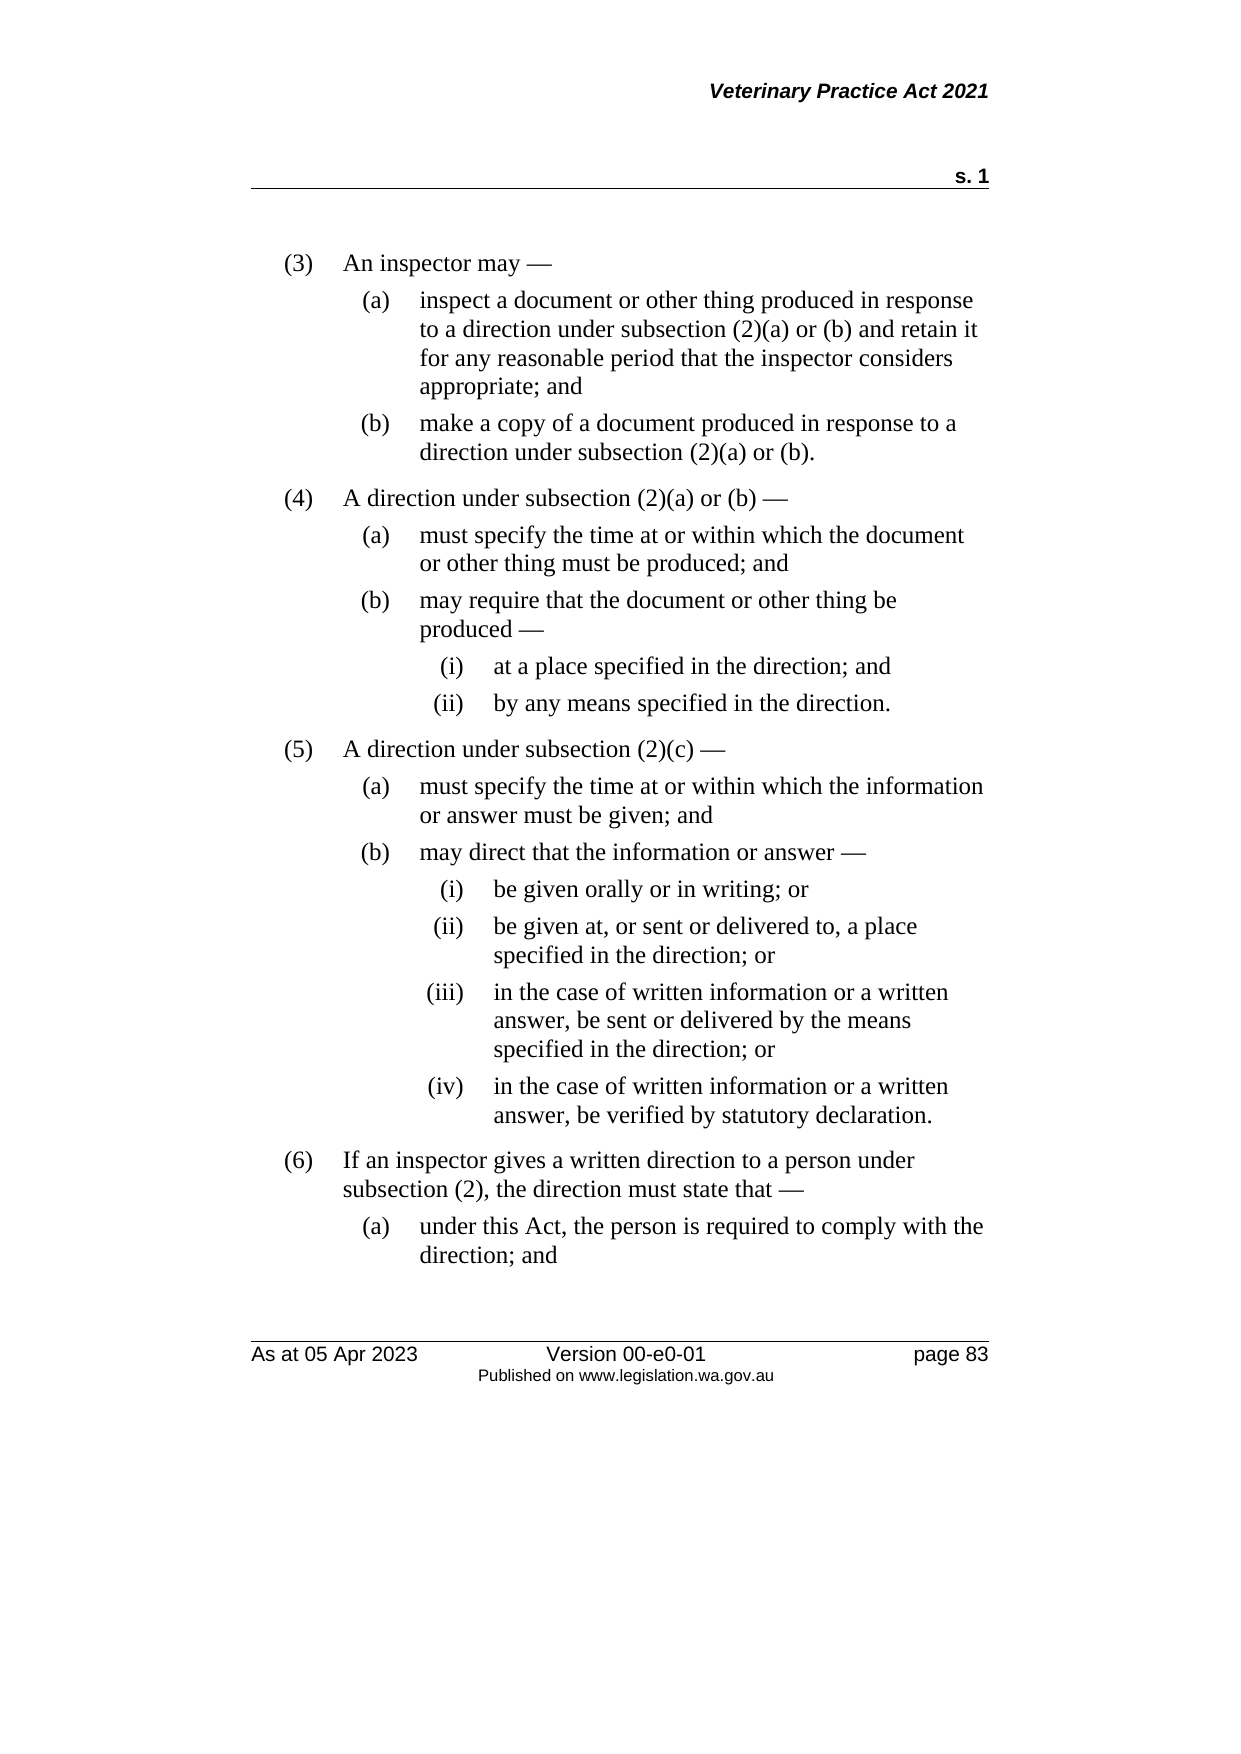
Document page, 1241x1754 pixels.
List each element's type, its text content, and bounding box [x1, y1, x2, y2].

text (b) may direct that the information or answer — [251, 837, 989, 866]
text (4) A direction under subsection (2)(a) or (b) — [251, 483, 989, 511]
text (a) must specify the time at or within which the document or other thing must be produced; and [251, 520, 989, 577]
text (a) must specify the time at or within which the information or answer must be given; and [251, 771, 989, 828]
text (iv) in the case of written information or a written answer, be verified by statutory declaration. [251, 1071, 989, 1129]
text (b) may require that the document or other thing be produced — [251, 586, 989, 643]
text (6) If an inspector gives a written direction to a person under subsection (2), the direction must state that — [251, 1146, 989, 1203]
text (a) under this Act, the person is required to comply with the direction; and [251, 1211, 989, 1269]
text (iii) in the case of written information or a written answer, be sent or delivered by the means specified in the direction; or [251, 977, 989, 1063]
text (ii) by any means specified in the direction. [251, 688, 989, 717]
text (i) be given orally or in writing; or [251, 874, 989, 903]
text (5) A direction under subsection (2)(c) — [251, 734, 989, 763]
text (b) make a copy of a document produced in response to a direction under subsection (2)(a) or (b). [251, 408, 989, 466]
text (a) inspect a document or other thing produced in response to a direction under subsection (2)(a) or (b) and retain it for any reasonable period that the inspector considers appropriate; and [251, 285, 989, 400]
text (ii) be given at, or sent or delivered to, a place specified in the direction; or [251, 911, 989, 968]
text (3) An inspector may — [251, 248, 989, 277]
text (i) at a place specified in the direction; and [251, 651, 989, 680]
